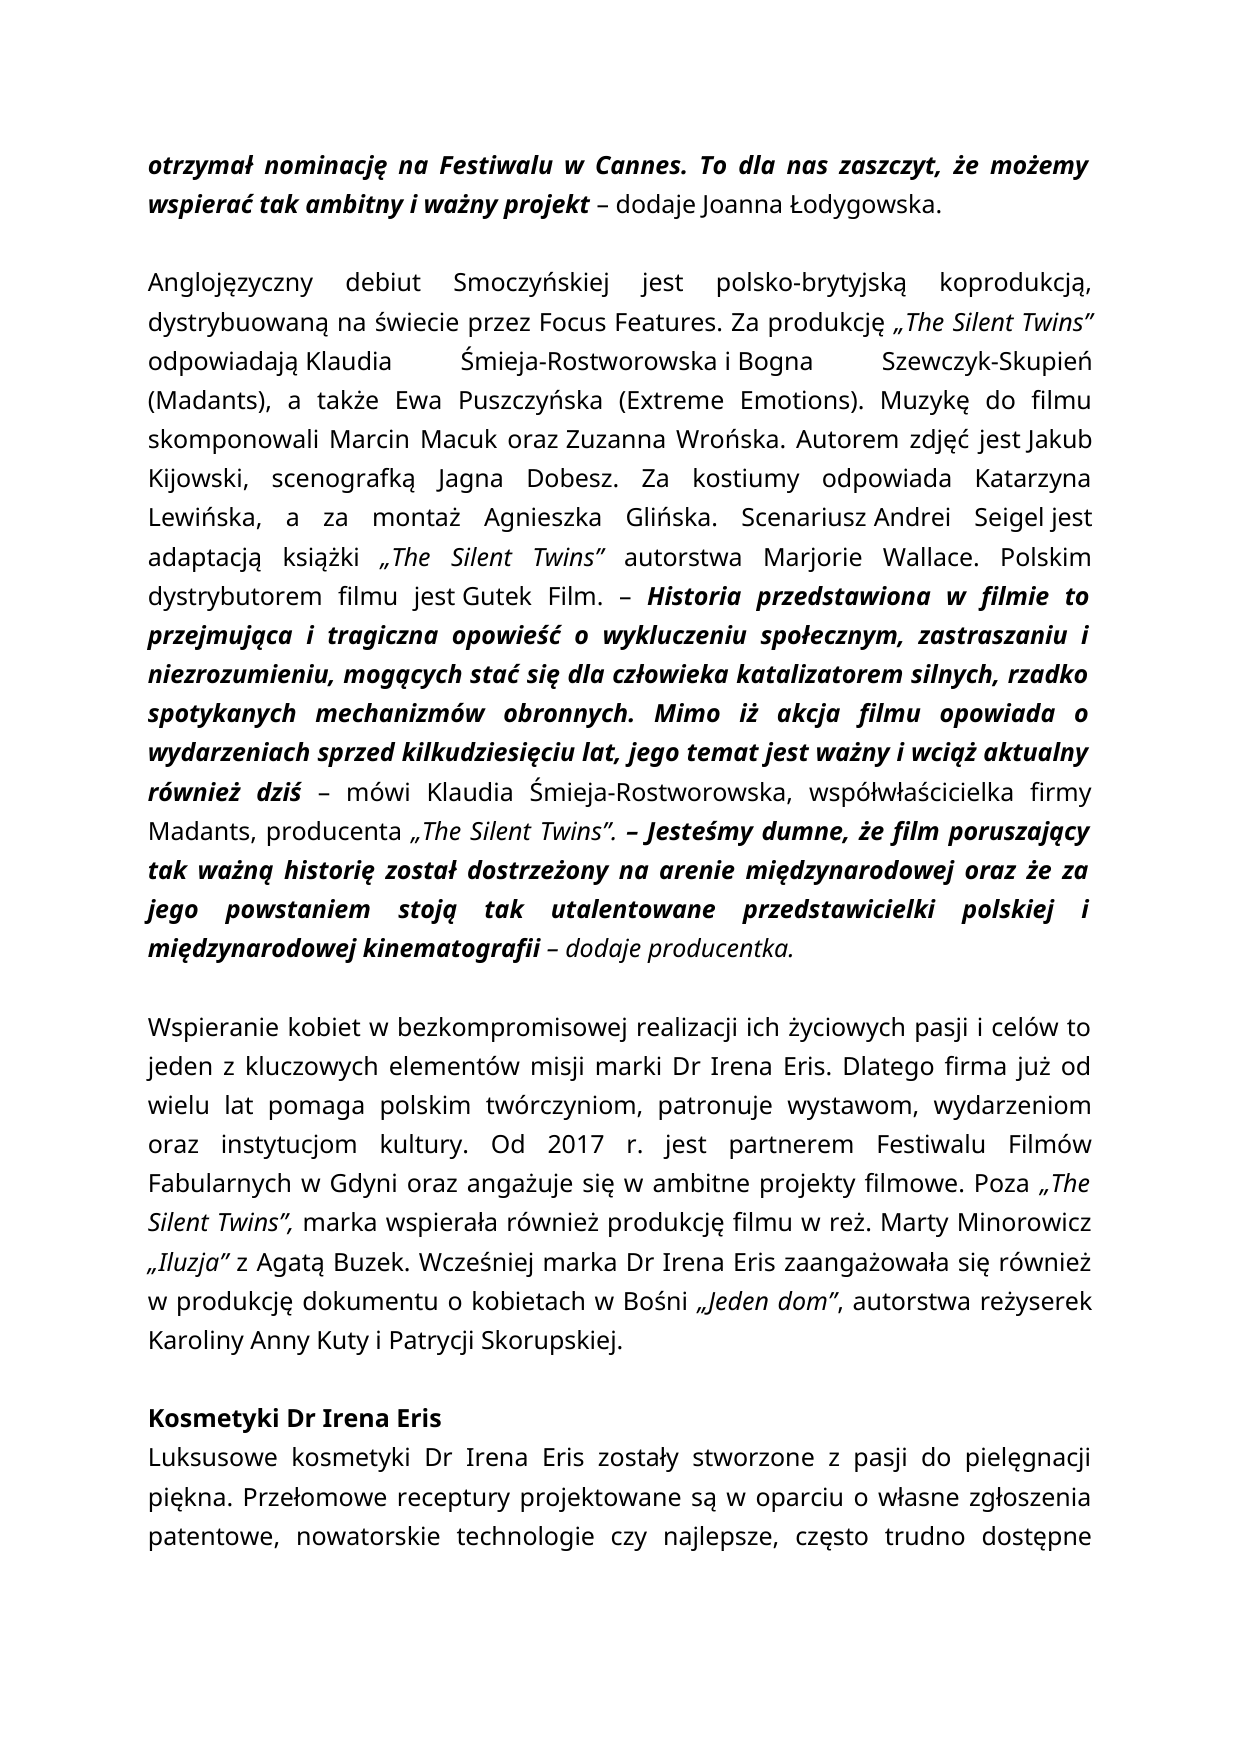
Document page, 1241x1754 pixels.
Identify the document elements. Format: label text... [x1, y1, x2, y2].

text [148, 148, 1093, 221]
text Kosmetyki Dr Irena Eris [148, 1401, 1093, 1435]
text Wspieranie kobiet w bezkompromisowej realizacji ich życiowych pasji i celów to jeden z kluczowych elementów misji marki Dr Irena Eris. Dlatego firma już od wielu lat pomaga polskim twórczyniom, patronuje wystawom, wydarzeniom oraz instytucjom kultury. Od 2017 r. jest partnerem Festiwalu Filmów Fabularnych w Gdyni oraz angażuje się w ambitne projekty filmowe. Poza „The Silent Twins”, marka wspierała również produkcję filmu w reż. Marty Minorowicz „Iluzja” z Agatą Buzek. Wcześniej marka Dr Irena Eris zaangażowała się również w produkcję dokumentu o kobietach w Bośni „Jeden dom”, autorstwa reżyserek Karoliny Anny Kuty i Patrycji Skorupskiej. [148, 1009, 1093, 1357]
text Anglojęzyczny debiut Smoczyńskiej jest polsko-brytyjską koprodukcją, dystrybuowaną na świecie przez Focus Features. Za produkcję „The Silent Twins” odpowiadają Klaudia Śmieja-Rostworowska i Bogna Szewczyk-Skupień (Madants), a także Ewa Puszczyńska (Extreme Emotions). Muzykę do filmu skomponowali Marcin Macuk oraz Zuzanna Wrońska. Autorem zdjęć jest Jakub Kijowski, scenografką Jagna Dobesz. Za kostiumy odpowiada Katarzyna Lewińska, a za montaż Agnieszka Glińska. Scenariusz Andrei Seigel jest adaptacją książki „The Silent Twins” autorstwa Marjorie Wallace. Polskim dystrybutorem filmu jest Gutek Film. – Historia przedstawiona w filmie to przejmująca i tragiczna opowieść o wykluczeniu społecznym, zastraszaniu i niezrozumieniu, mogących stać się dla człowieka katalizatorem silnych, rzadko spotykanych mechanizmów obronnych. Mimo iż akcja filmu opowiada o wydarzeniach sprzed kilkudziesięciu lat, jego temat jest ważny i wciąż aktualny również dziś – mówi Klaudia Śmieja-Rostworowska, współwłaścicielka firmy Madants, producenta „The Silent Twins”. – Jesteśmy dumne, że film poruszający tak ważną historię został dostrzeżony na arenie międzynarodowej oraz że za jego powstaniem stoją tak utalentowane przedstawicielki polskiej i międzynarodowej kinematografii – dodaje producentka. [148, 265, 1093, 965]
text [148, 1440, 1093, 1552]
